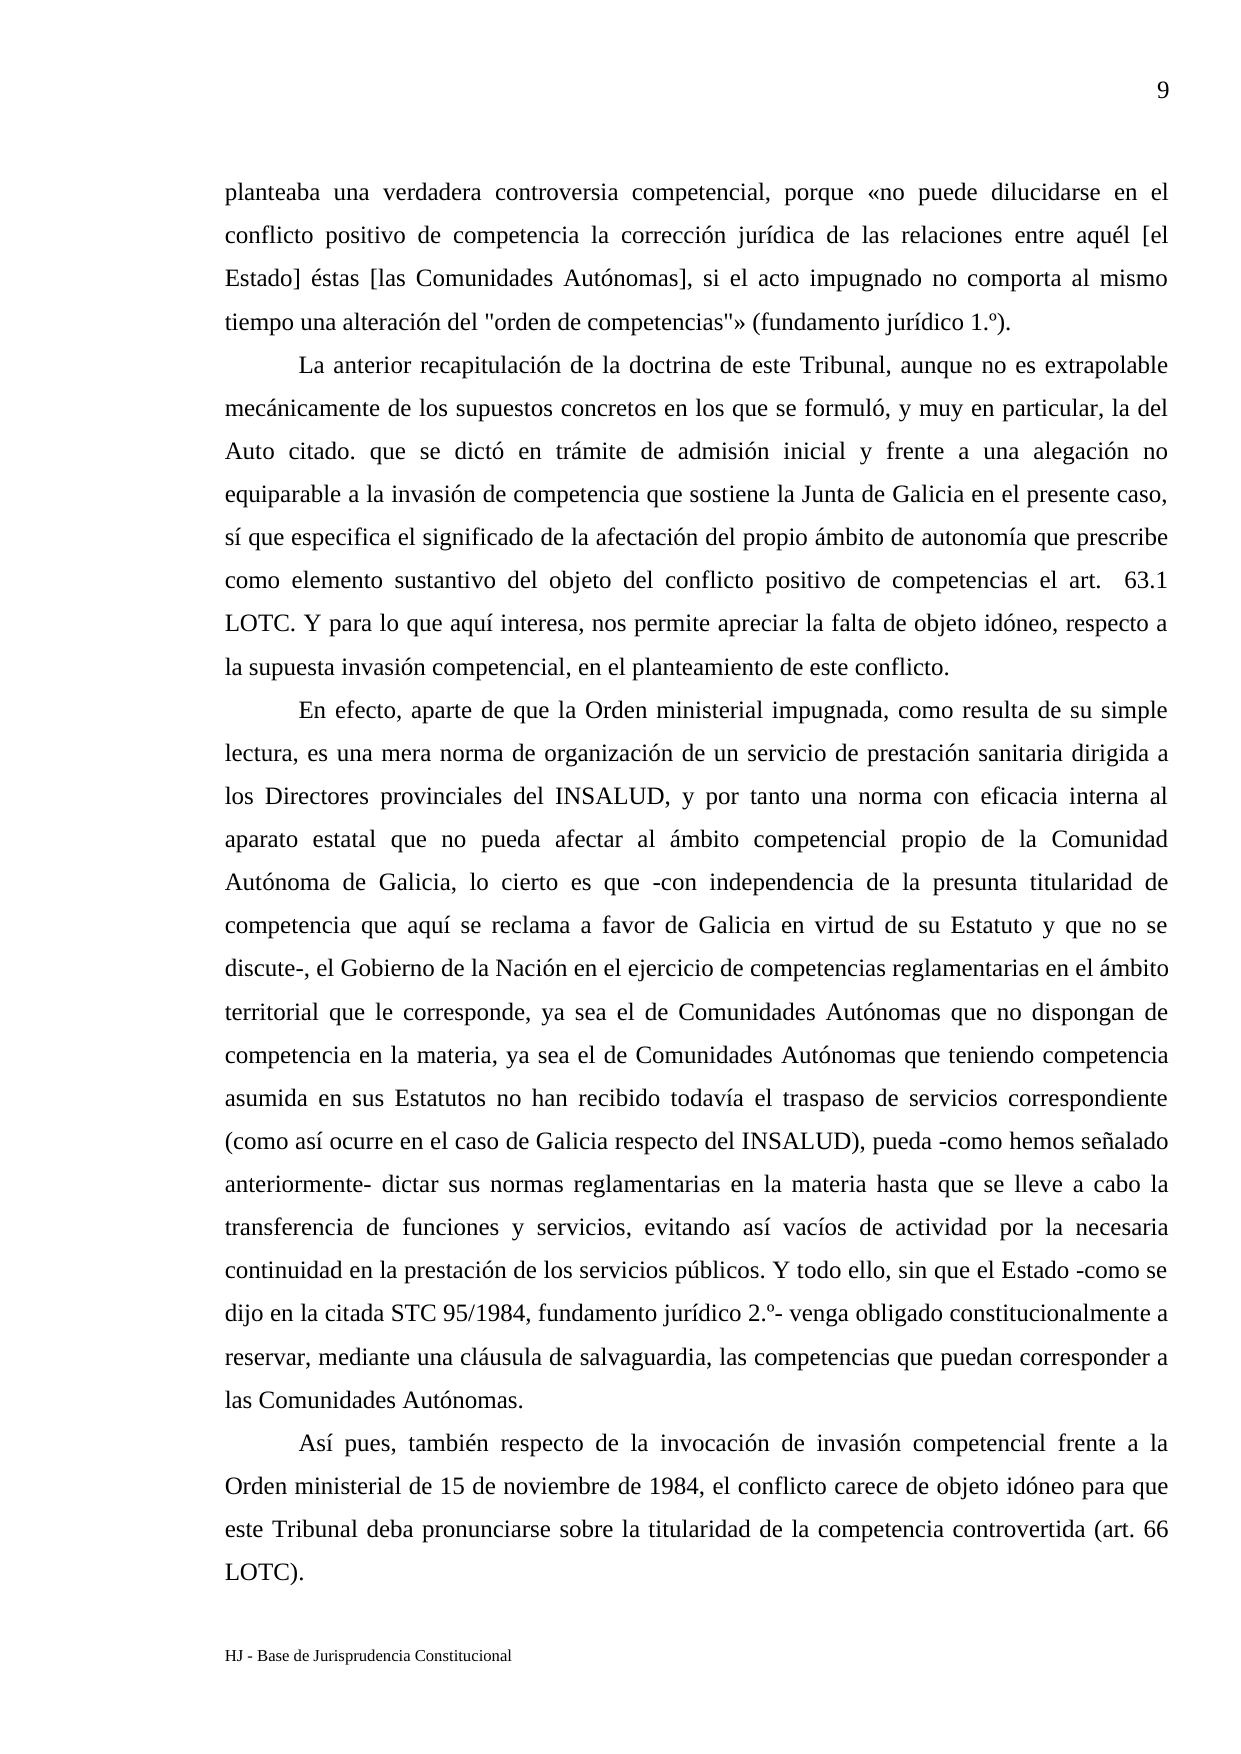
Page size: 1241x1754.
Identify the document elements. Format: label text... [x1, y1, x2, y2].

text La anterior recapitulación de la doctrina de este Tribunal, aunque no es extrapolable mecánicamente de los supuestos concretos en los que se formuló, y muy en particular, la del Auto citado. que se dictó en trámite de admisión inicial y frente a una alegación no equiparable a la invasión de competencia que sostiene la Junta de Galicia en el presente caso, sí que especifica el significado de la afectación del propio ámbito de autonomía que prescribe como elemento sustantivo del objeto del conflicto positivo de competencias el art. 63.1 LOTC. Y para lo que aquí interesa, nos permite apreciar la falta de objeto idóneo, respecto a la supuesta invasión competencial, en el planteamiento de este conflicto. [224, 350, 1169, 680]
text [224, 177, 1169, 335]
text Así pues, también respecto de la invocación de invasión competencial frente a la Orden ministerial de 15 de noviembre de 1984, el conflicto carece de objeto idóneo para que este Tribunal deba pronunciarse sobre la titularidad de la competencia controvertida (art. 66 LOTC). [224, 1428, 1169, 1586]
text En efecto, aparte de que la Orden ministerial impugnada, como resulta de su simple lectura, es una mera norma de organización de un servicio de prestación sanitaria dirigida a los Directores provinciales del INSALUD, y por tanto una norma con eficacia interna al aparato estatal que no pueda afectar al ámbito competencial propio de la Comunidad Autónoma de Galicia, lo cierto es que -con independencia de la presunta titularidad de competencia que aquí se reclama a favor de Galicia en virtud de su Estatuto y que no se discute-, el Gobierno de la Nación en el ejercicio de competencias reglamentarias en el ámbito territorial que le corresponde, ya sea el de Comunidades Autónomas que no dispongan de competencia en la materia, ya sea el de Comunidades Autónomas que teniendo competencia asumida en sus Estatutos no han recibido todavía el traspaso de servicios correspondiente (como así ocurre en el caso de Galicia respecto del INSALUD), pueda -como hemos señalado anteriormente- dictar sus normas reglamentarias en la materia hasta que se lleve a cabo la transferencia de funciones y servicios, evitando así vacíos de actividad por la necesaria continuidad en la prestación de los servicios públicos. Y todo ello, sin que el Estado -como se dijo en la citada STC 95/1984, fundamento jurídico 2.º- venga obligado constitucionalmente a reservar, mediante una cláusula de salvaguardia, las competencias que puedan corresponder a las Comunidades Autónomas. [224, 695, 1169, 1413]
